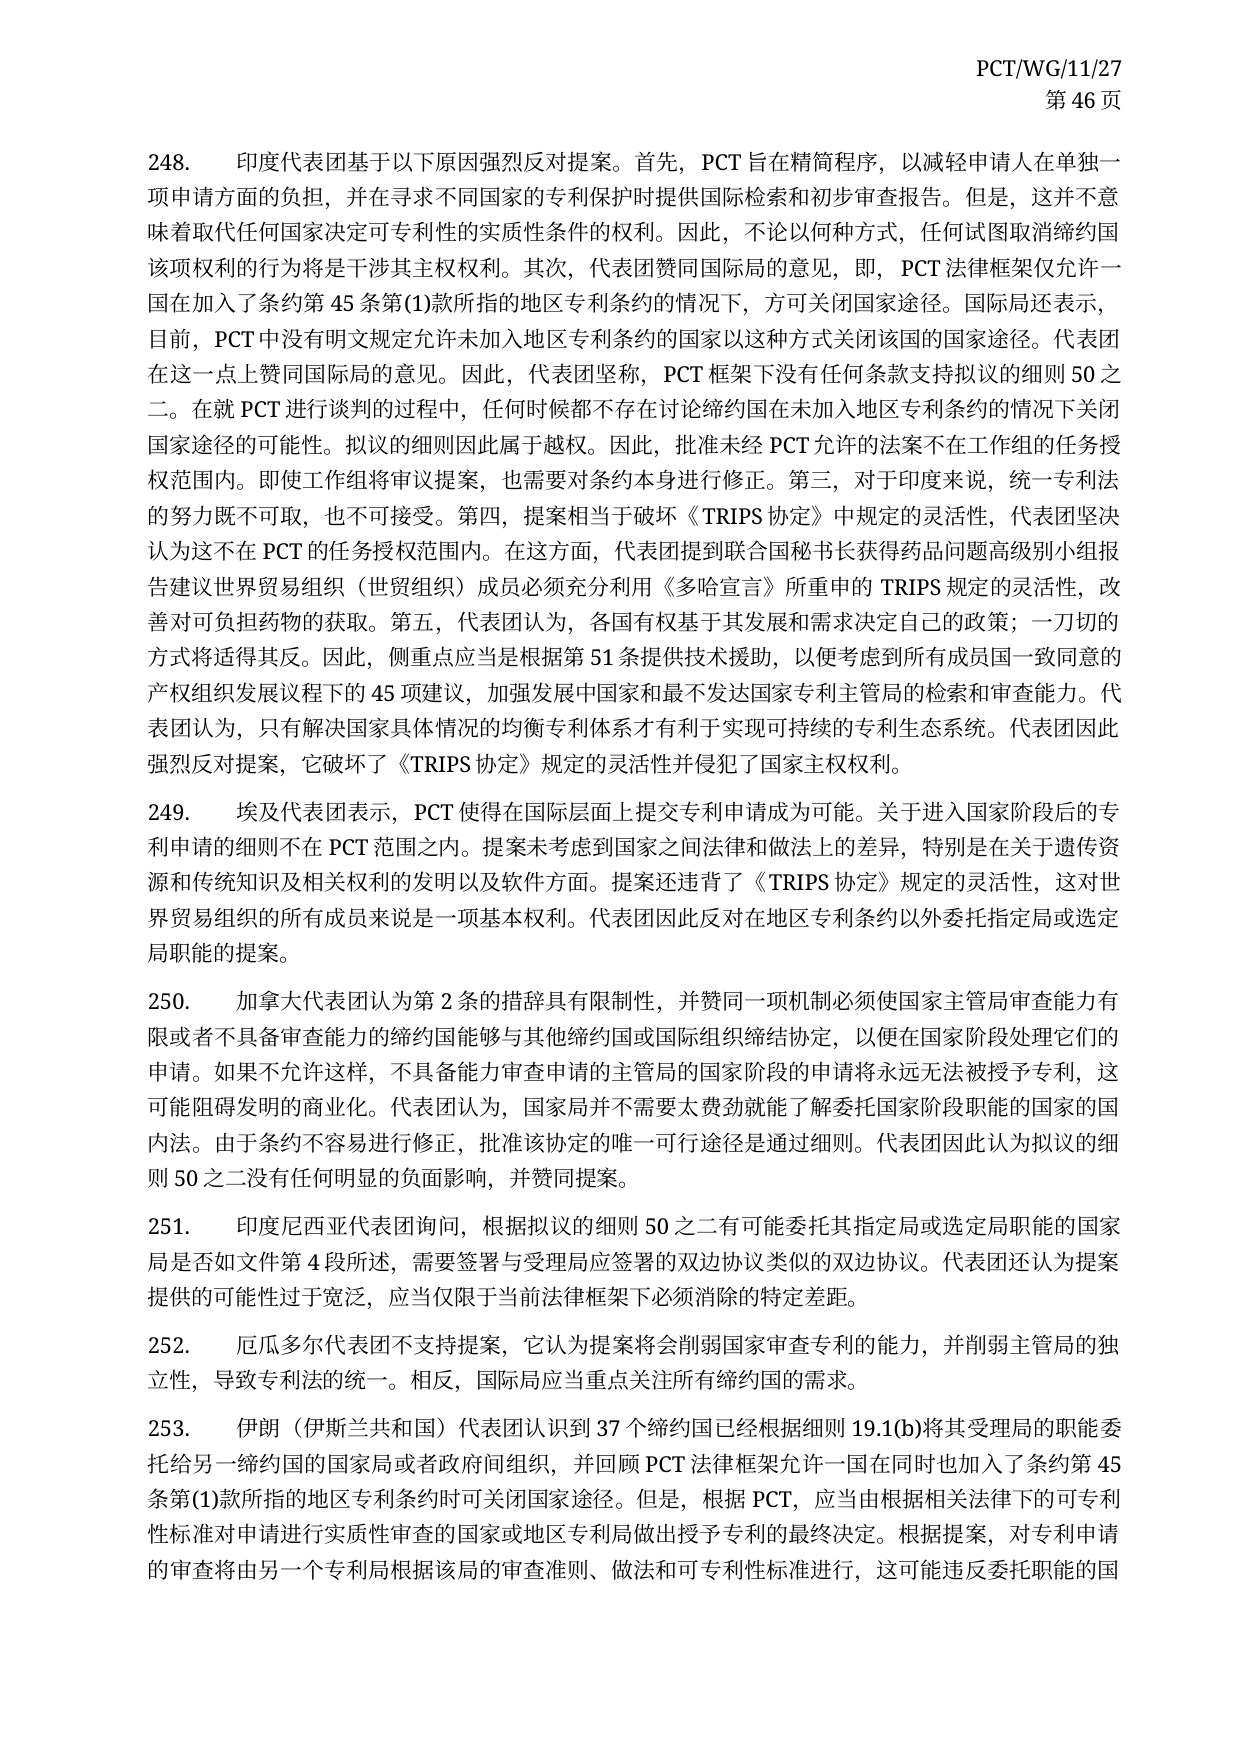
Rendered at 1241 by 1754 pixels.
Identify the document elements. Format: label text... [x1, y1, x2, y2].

list 埃及代表团表示，PCT使得在国际层面上提交专利申请成为可能。关于进入国家阶段后的专利申请的细则不在PCT范围之内。提案未考虑到国家之间法律和做法上的差异，特别是在关于遗传资源和传统知识及相关权利的发明以及软件方面。提案还违背了《TRIPS协定》规定的灵活性，这对世界贸易组织的所有成员来说是一项基本权利。代表团因此反对在地区专利条约以外委托指定局或选定局职能的提案。 [148, 791, 1122, 968]
list 加拿大代表团认为第2条的措辞具有限制性，并赞同一项机制必须使国家主管局审查能力有限或者不具备审查能力的缔约国能够与其他缔约国或国际组织缔结协定，以便在国家阶段处理它们的申请。如果不允许这样，不具备能力审查申请的主管局的国家阶段的申请将永远无法被授予专利，这可能阻碍发明的商业化。代表团认为，国家局并不需要太费劲就能了解委托国家阶段职能的国家的国内法。由于条约不容易进行修正，批准该协定的唯一可行途径是通过细则。代表团因此认为拟议的细则50之二没有任何明显的负面影响，并赞同提案。 [148, 980, 1122, 1193]
list 印度代表团基于以下原因强烈反对提案。首先，PCT旨在精简程序，以减轻申请人在单独一项申请方面的负担，并在寻求不同国家的专利保护时提供国际检索和初步审查报告。但是，这并不意味着取代任何国家决定可专利性的实质性条件的权利。因此，不论以何种方式，任何试图取消缔约国该项权利的行为将是干涉其主权权利。其次，代表团赞同国际局的意见，即，PCT法律框架仅允许一国在加入了条约第45条第(1)款所指的地区专利条约的情况下，方可关闭国家途径。国际局还表示，目前，PCT中没有明文规定允许未加入地区专利条约的国家以这种方式关闭该国的国家途径。代表团在这一点上赞同国际局的意见。因此，代表团坚称，PCT框架下没有任何条款支持拟议的细则50之二。在就PCT进行谈判的过程中，任何时候都不存在讨论缔约国在未加入地区专利条约的情况下关闭国家途径的可能性。拟议的细则因此属于越权。因此，批准未经PCT允许的法案不在工作组的任务授权范围内。即使工作组将审议提案，也需要对条约本身进行修正。第三，对于印度来说，统一专利法的努力既不可取，也不可接受。第四，提案相当于破坏《TRIPS协定》中规定的灵活性，代表团坚决认为这不在PCT的任务授权范围内。在这方面，代表团提到联合国秘书长获得药品问题高级别小组报告建议世界贸易组织（世贸组织）成员必须充分利用《多哈宣言》所重申的TRIPS规定的灵活性，改善对可负担药物的获取。第五，代表团认为，各国有权基于其发展和需求决定自己的政策；一刀切的方式将适得其反。因此，侧重点应当是根据第51条提供技术援助，以便考虑到所有成员国一致同意的产权组织发展议程下的45项建议，加强发展中国家和最不发达国家专利主管局的检索和审查能力。代表团认为，只有解决国家具体情况的均衡专利体系才有利于实现可持续的专利生态系统。代表团因此强烈反对提案，它破坏了《TRIPS协定》规定的灵活性并侵犯了国家主权权利。 [148, 141, 1122, 778]
list 印度尼西亚代表团询问，根据拟议的细则50之二有可能委托其指定局或选定局职能的国家局是否如文件第4段所述，需要签署与受理局应签署的双边协议类似的双边协议。代表团还认为提案提供的可能性过于宽泛，应当仅限于当前法律框架下必须消除的特定差距。 [148, 1205, 1122, 1312]
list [148, 1407, 1122, 1584]
list 厄瓜多尔代表团不支持提案，它认为提案将会削弱国家审查专利的能力，并削弱主管局的独立性，导致专利法的统一。相反，国际局应当重点关注所有缔约国的需求。 [148, 1324, 1122, 1395]
